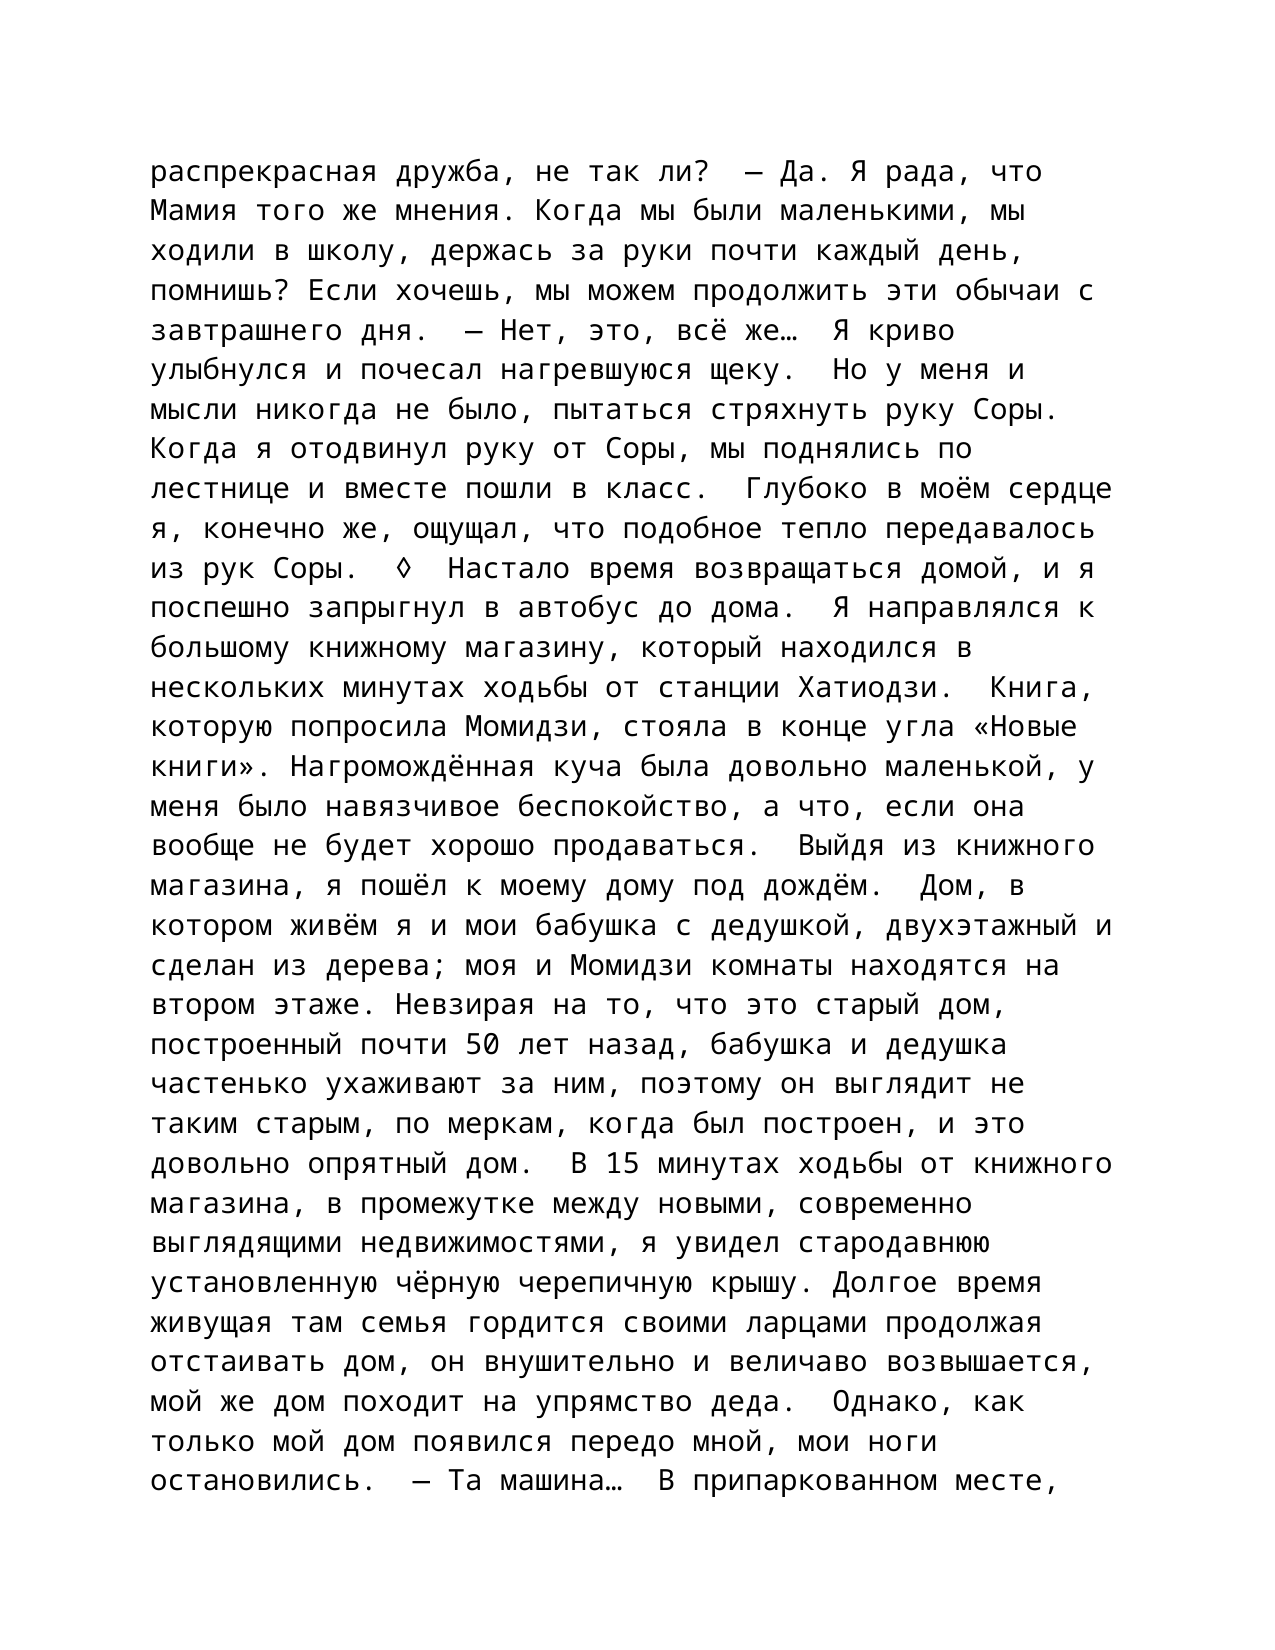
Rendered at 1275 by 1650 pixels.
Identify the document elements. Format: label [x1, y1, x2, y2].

text [150, 150, 1125, 1499]
